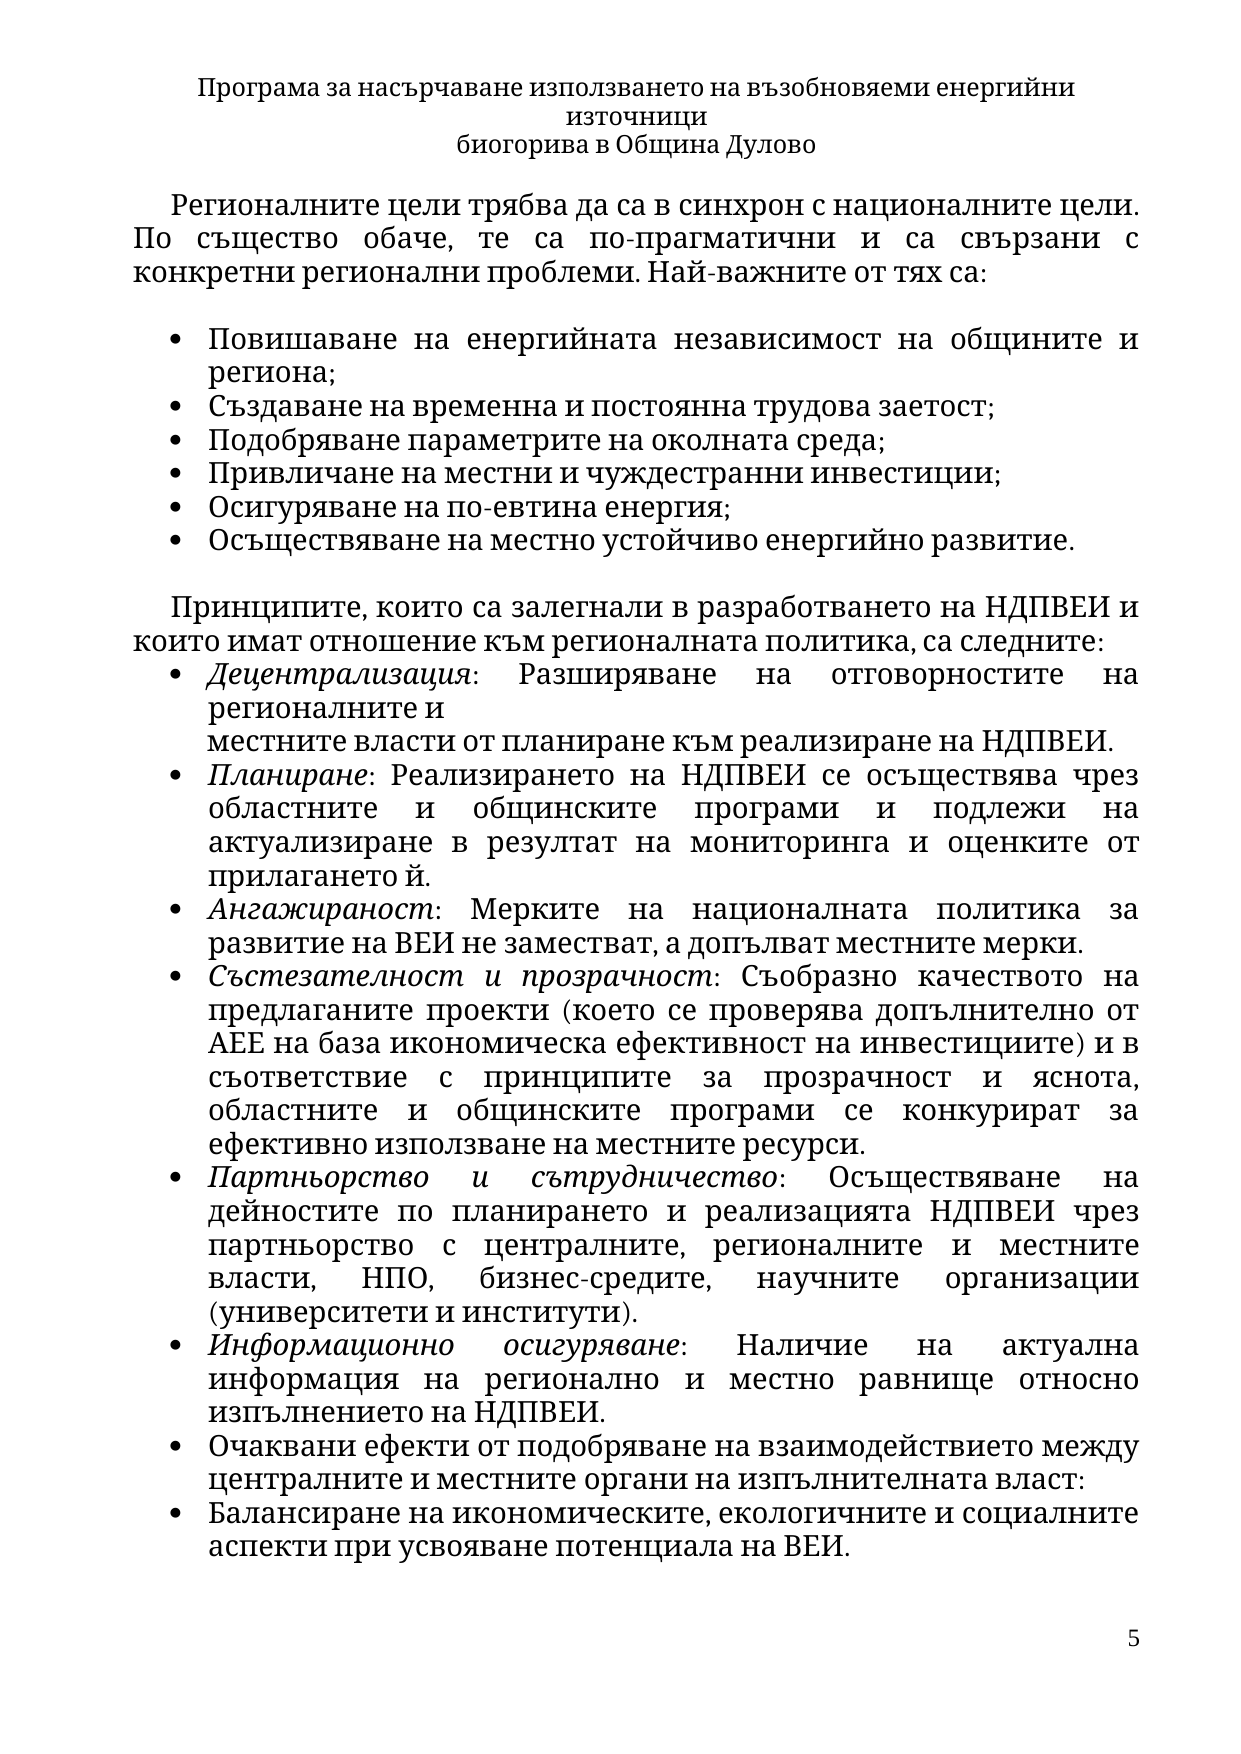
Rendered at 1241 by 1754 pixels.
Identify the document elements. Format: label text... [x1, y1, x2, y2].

list Децентрализация: Разширяване на отговорностите на регионалните и [170, 658, 1140, 726]
text Регионалните цели трябва да са в синхрон с националните цели. По същество обаче, те са по-прагматични и са свързани с конкретни регионални проблеми. Най-важните от тях са: [133, 189, 1140, 289]
list Очаквани ефекти от подобряване на взаимодействието между централните и местните органи на изпълнителната власт: [170, 1430, 1140, 1497]
list Информационно осигуряване: Наличие на актуална информация на регионално и местно равнище относно изпълнението на НДПВЕИ. [170, 1329, 1140, 1430]
list Състезателност и прозрачност: Съобразно качеството на предлаганите проекти (което се проверява допълнително от АЕЕ на база икономическа ефективност на инвестициите) и в съответствие с принципите за прозрачност и яснота, областните и общинските програми се конкурират за ефективно използване на местните ресурси. [170, 960, 1140, 1162]
list Повишаване на енергийната независимост на общините и региона; [170, 323, 1140, 390]
list Планиране: Реализирането на НДПВЕИ се осъществява чрез областните и общинските програми и подлежи на актуализиране в резултат на мониторинга и оценките от прилагането й. [170, 759, 1140, 893]
list Създаване на временна и постоянна трудова заетост; [170, 390, 1140, 424]
list Партньорство и сътрудничество: Осъществяване на дейностите по планирането и реализацията НДПВЕИ чрез партньорство с централните, регионалните и местните власти, НПО, бизнес-средите, научните организации (университети и институти). [170, 1162, 1140, 1329]
list Балансиране на икономическите, екологичните и социалните аспекти при усвояване потенциала на ВЕИ. [170, 1497, 1140, 1564]
list Подобряване параметрите на околната среда; [170, 424, 1140, 457]
text Принципите, които са залегнали в разработването на НДПВЕИ и които имат отношение към регионалната политика, са следните: [133, 591, 1140, 658]
list Привличане на местни и чуждестранни инвестиции; [170, 457, 1140, 491]
text местните власти от планиране към реализиране на НДПВЕИ. [170, 726, 1140, 759]
list Ангажираност: Мерките на националната политика за развитие на ВЕИ не заместват, а допълват местните мерки. [170, 893, 1140, 960]
list Осъществяване на местно устойчиво енергийно развитие. [170, 524, 1140, 558]
list Осигуряване на по-евтина енергия; [170, 491, 1140, 524]
